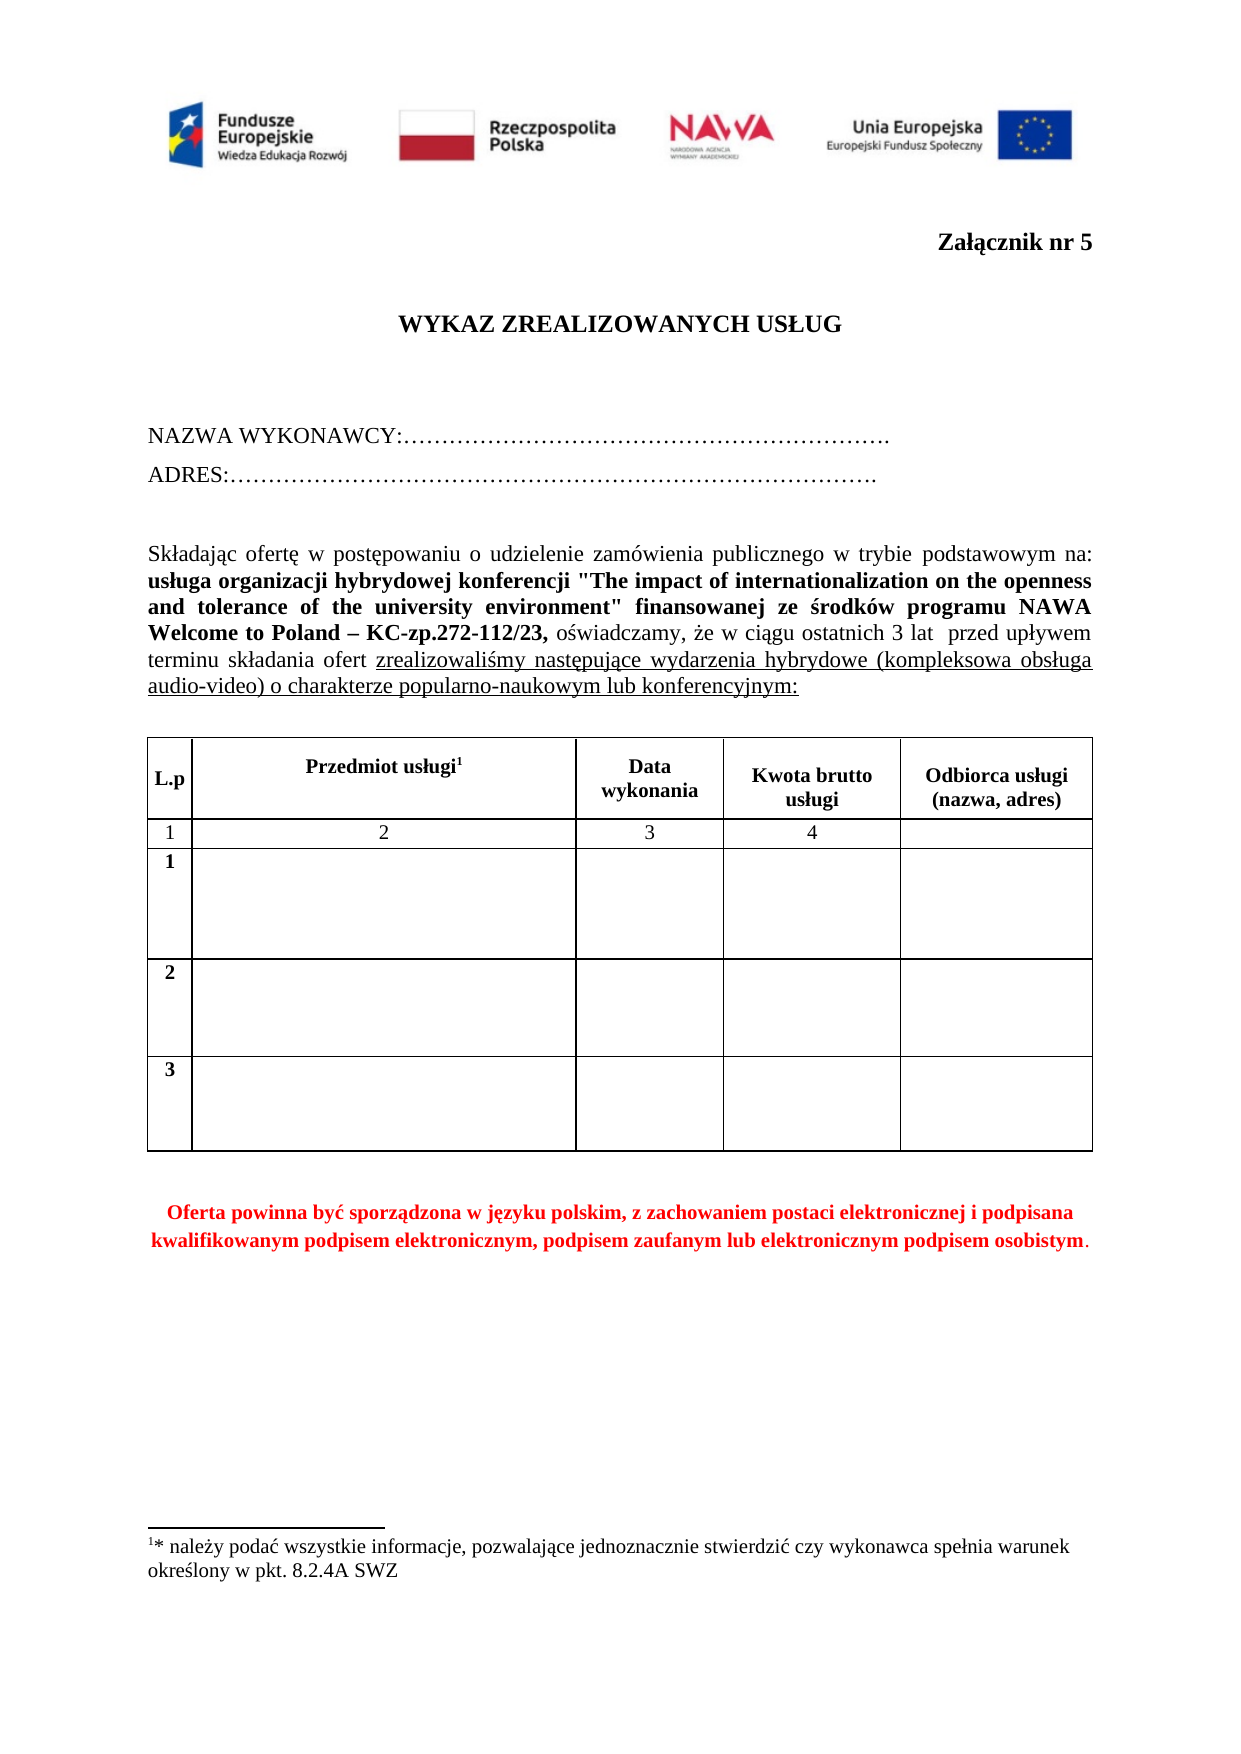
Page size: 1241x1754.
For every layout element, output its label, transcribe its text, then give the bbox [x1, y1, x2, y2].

text Załącznik nr 5 [148, 227, 1093, 256]
table_header Odbiorca usługi (nazwa, adres) [901, 738, 1092, 818]
table_cell 3 [577, 820, 723, 848]
table_cell [193, 1057, 575, 1150]
text WYKAZ ZREALIZOWANYCH USŁUG [148, 309, 1093, 338]
table_cell [724, 849, 900, 958]
table_cell [193, 849, 575, 958]
table_cell [724, 960, 900, 1056]
table_cell 3 [148, 1057, 191, 1150]
table_header Kwota brutto usługi [724, 738, 900, 818]
table_header L.p [148, 738, 192, 818]
table_cell [901, 820, 1092, 848]
table_cell 2 [193, 820, 575, 848]
table_cell 4 [724, 820, 900, 848]
table_cell 1 [148, 820, 191, 848]
table_cell 2 [148, 960, 191, 1056]
table_cell [577, 849, 723, 958]
table_cell [577, 1057, 723, 1150]
table_cell [901, 960, 1092, 1056]
table_cell [901, 1057, 1092, 1150]
text Oferta powinna być sporządzona w języku polskim, z zachowaniem postaci elektronicznej i podpisana kwalifikowanym podpisem elektronicznym, podpisem zaufanym lub elektronicznym podpisem osobistym. [148, 1200, 1093, 1252]
text NAZWA WYKONAWCY:………………………………………………………. [148, 422, 1093, 448]
table_cell [724, 1057, 900, 1150]
text Składając ofertę w postępowaniu o udzielenie zamówienia publicznego w trybie podstawowym na: usługa organizacji hybrydowej konferencji "The impact of internationalization on the openness and tolerance of the university environment" finansowanej ze środków programu NAWA Welcome to Poland – KC-zp.272-112/23, oświadczamy, że w ciągu ostatnich 3 lat przed upływem terminu składania ofert zrealizowaliśmy następujące wydarzenia hybrydowe (kompleksowa obsługa audio-video) o charakterze popularno-naukowym lub konferencyjnym: [148, 540, 1093, 698]
table_cell 1 [148, 849, 191, 958]
table_cell [577, 960, 723, 1056]
table_header Data wykonania [577, 738, 723, 818]
table_header Przedmiot usługi [193, 738, 576, 818]
table_cell [901, 849, 1092, 958]
picture [147, 73, 1093, 199]
text ADRES:…………………………………………………………………………. [148, 461, 1093, 488]
table_cell [193, 960, 575, 1056]
